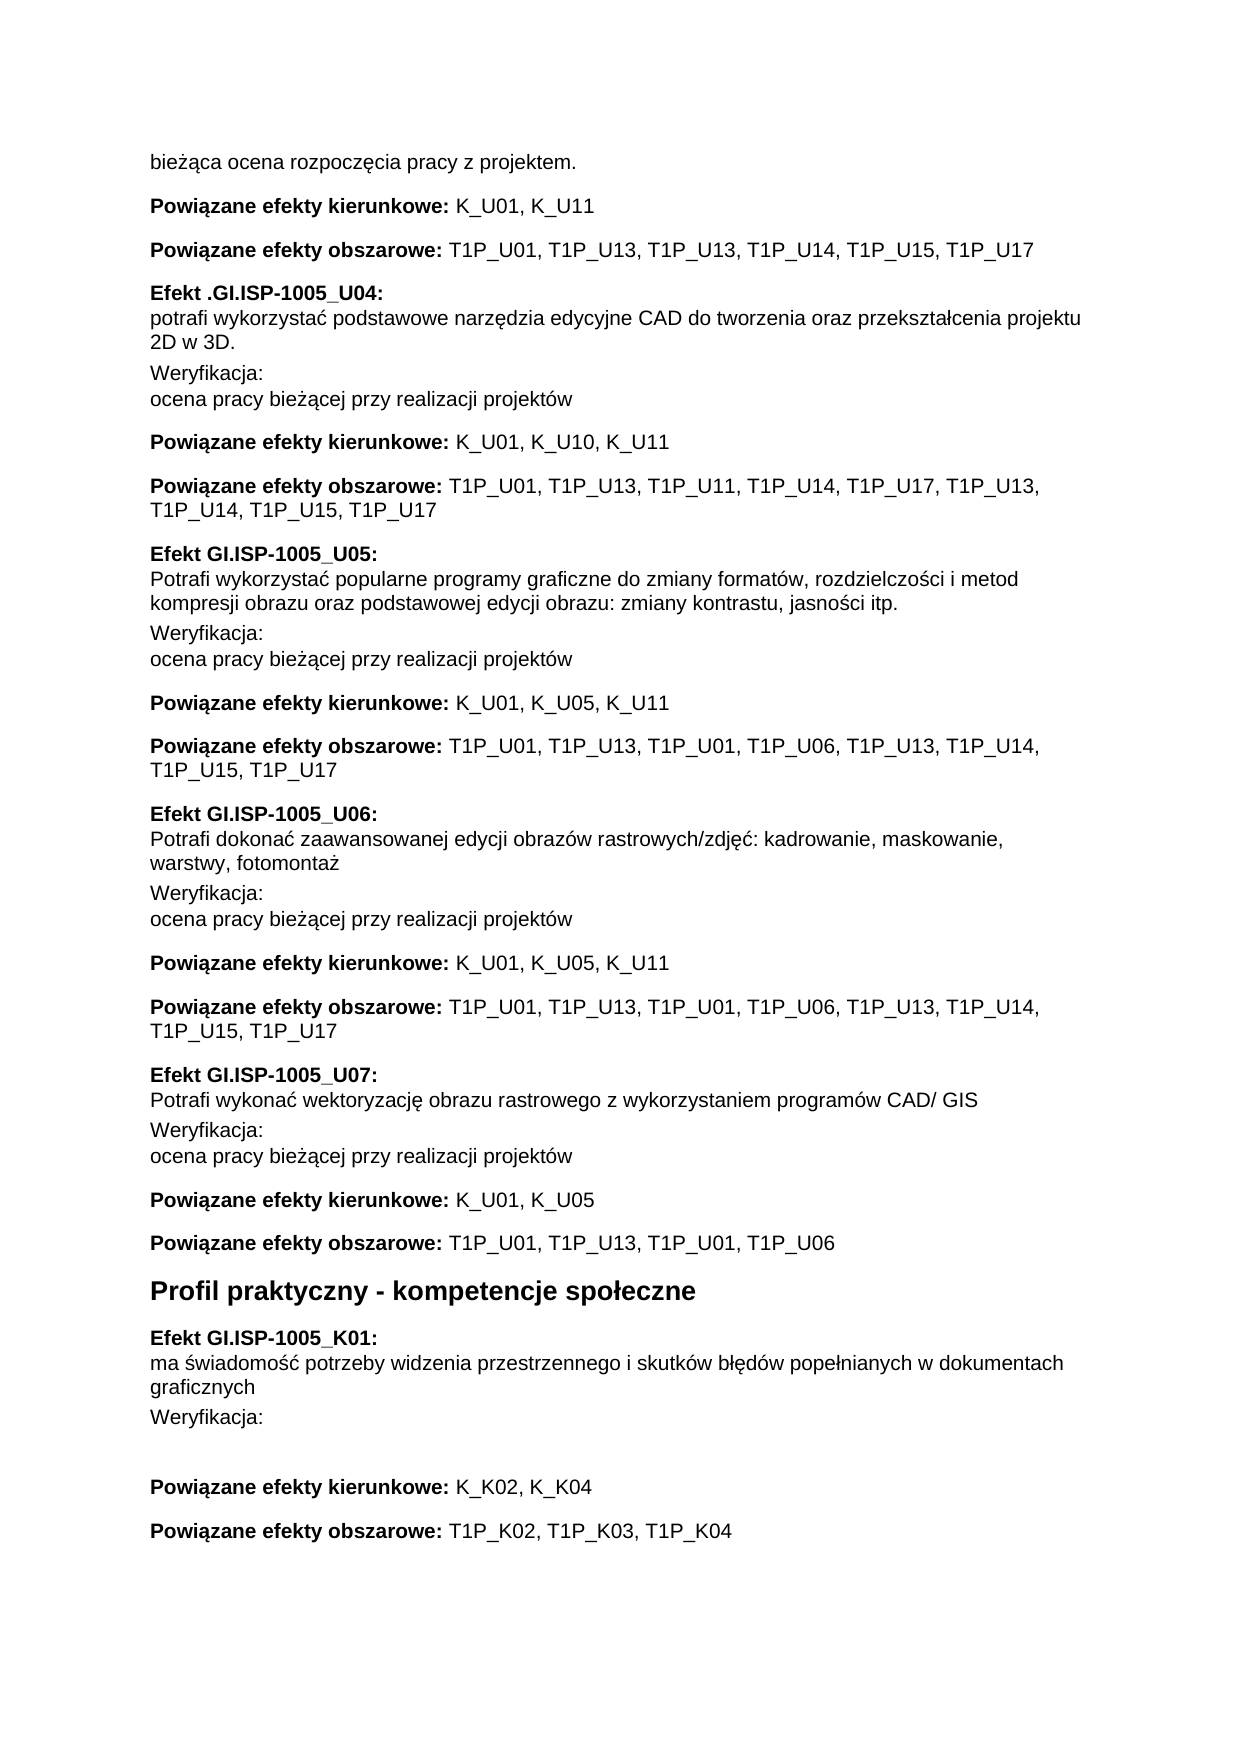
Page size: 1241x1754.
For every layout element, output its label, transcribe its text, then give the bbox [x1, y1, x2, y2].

text bieżąca ocena rozpoczęcia pracy z projektem. [150, 150, 1090, 174]
subtitle Profil praktyczny - kompetencje społeczne [150, 1275, 1090, 1306]
text Powiązane efekty kierunkowe: K_U01, K_U11 [150, 194, 1090, 218]
text Weryfikacja: [150, 360, 1090, 384]
text Powiązane efekty obszarowe: T1P_U01, T1P_U13, T1P_U13, T1P_U14, T1P_U15, T1P_U17 [150, 237, 1090, 261]
text Efekt GI.ISP-1005_U05: [150, 542, 1090, 566]
text Potrafi dokonać zaawansowanej edycji obrazów rastrowych/zdjęć: kadrowanie, maskowanie, warstwy, fotomontaż [150, 827, 1090, 875]
text ocena pracy bieżącej przy realizacji projektów [150, 907, 1090, 931]
text Powiązane efekty obszarowe: T1P_U01, T1P_U13, T1P_U01, T1P_U06 [150, 1231, 1090, 1255]
text ocena pracy bieżącej przy realizacji projektów [150, 1144, 1090, 1168]
text Efekt GI.ISP-1005_U07: [150, 1062, 1090, 1086]
text potrafi wykorzystać podstawowe narzędzia edycyjne CAD do tworzenia oraz przekształcenia projektu 2D w 3D. [150, 306, 1090, 354]
text Powiązane efekty kierunkowe: K_U01, K_U10, K_U11 [150, 430, 1090, 454]
text ma świadomość potrzeby widzenia przestrzennego i skutków błędów popełnianych w dokumentach graficznych [150, 1351, 1090, 1399]
text Powiązane efekty kierunkowe: K_K02, K_K04 [150, 1475, 1090, 1499]
text Powiązane efekty kierunkowe: K_U01, K_U05 [150, 1187, 1090, 1211]
text Powiązane efekty obszarowe: T1P_U01, T1P_U13, T1P_U01, T1P_U06, T1P_U13, T1P_U14, T1P_U15, T1P_U17 [150, 995, 1090, 1043]
text Powiązane efekty obszarowe: T1P_U01, T1P_U13, T1P_U01, T1P_U06, T1P_U13, T1P_U14, T1P_U15, T1P_U17 [150, 734, 1090, 782]
text Potrafi wykorzystać popularne programy graficzne do zmiany formatów, rozdzielczości i metod kompresji obrazu oraz podstawowej edycji obrazu: zmiany kontrastu, jasności itp. [150, 567, 1090, 614]
text Efekt .GI.ISP-1005_U04: [150, 281, 1090, 305]
text Powiązane efekty kierunkowe: K_U01, K_U05, K_U11 [150, 951, 1090, 975]
text Weryfikacja: [150, 621, 1090, 645]
text Efekt GI.ISP-1005_U06: [150, 802, 1090, 826]
text Weryfikacja: [150, 881, 1090, 905]
text Powiązane efekty obszarowe: T1P_K02, T1P_K03, T1P_K04 [150, 1519, 1090, 1543]
text Powiązane efekty kierunkowe: K_U01, K_U05, K_U11 [150, 691, 1090, 714]
text ocena pracy bieżącej przy realizacji projektów [150, 647, 1090, 671]
text Powiązane efekty obszarowe: T1P_U01, T1P_U13, T1P_U11, T1P_U14, T1P_U17, T1P_U13, T1P_U14, T1P_U15, T1P_U17 [150, 474, 1090, 522]
text Weryfikacja: [150, 1118, 1090, 1142]
text Efekt GI.ISP-1005_K01: [150, 1326, 1090, 1350]
text ocena pracy bieżącej przy realizacji projektów [150, 386, 1090, 410]
text Weryfikacja: [150, 1405, 1090, 1429]
text Potrafi wykonać wektoryzację obrazu rastrowego z wykorzystaniem programów CAD/ GIS [150, 1087, 1090, 1111]
